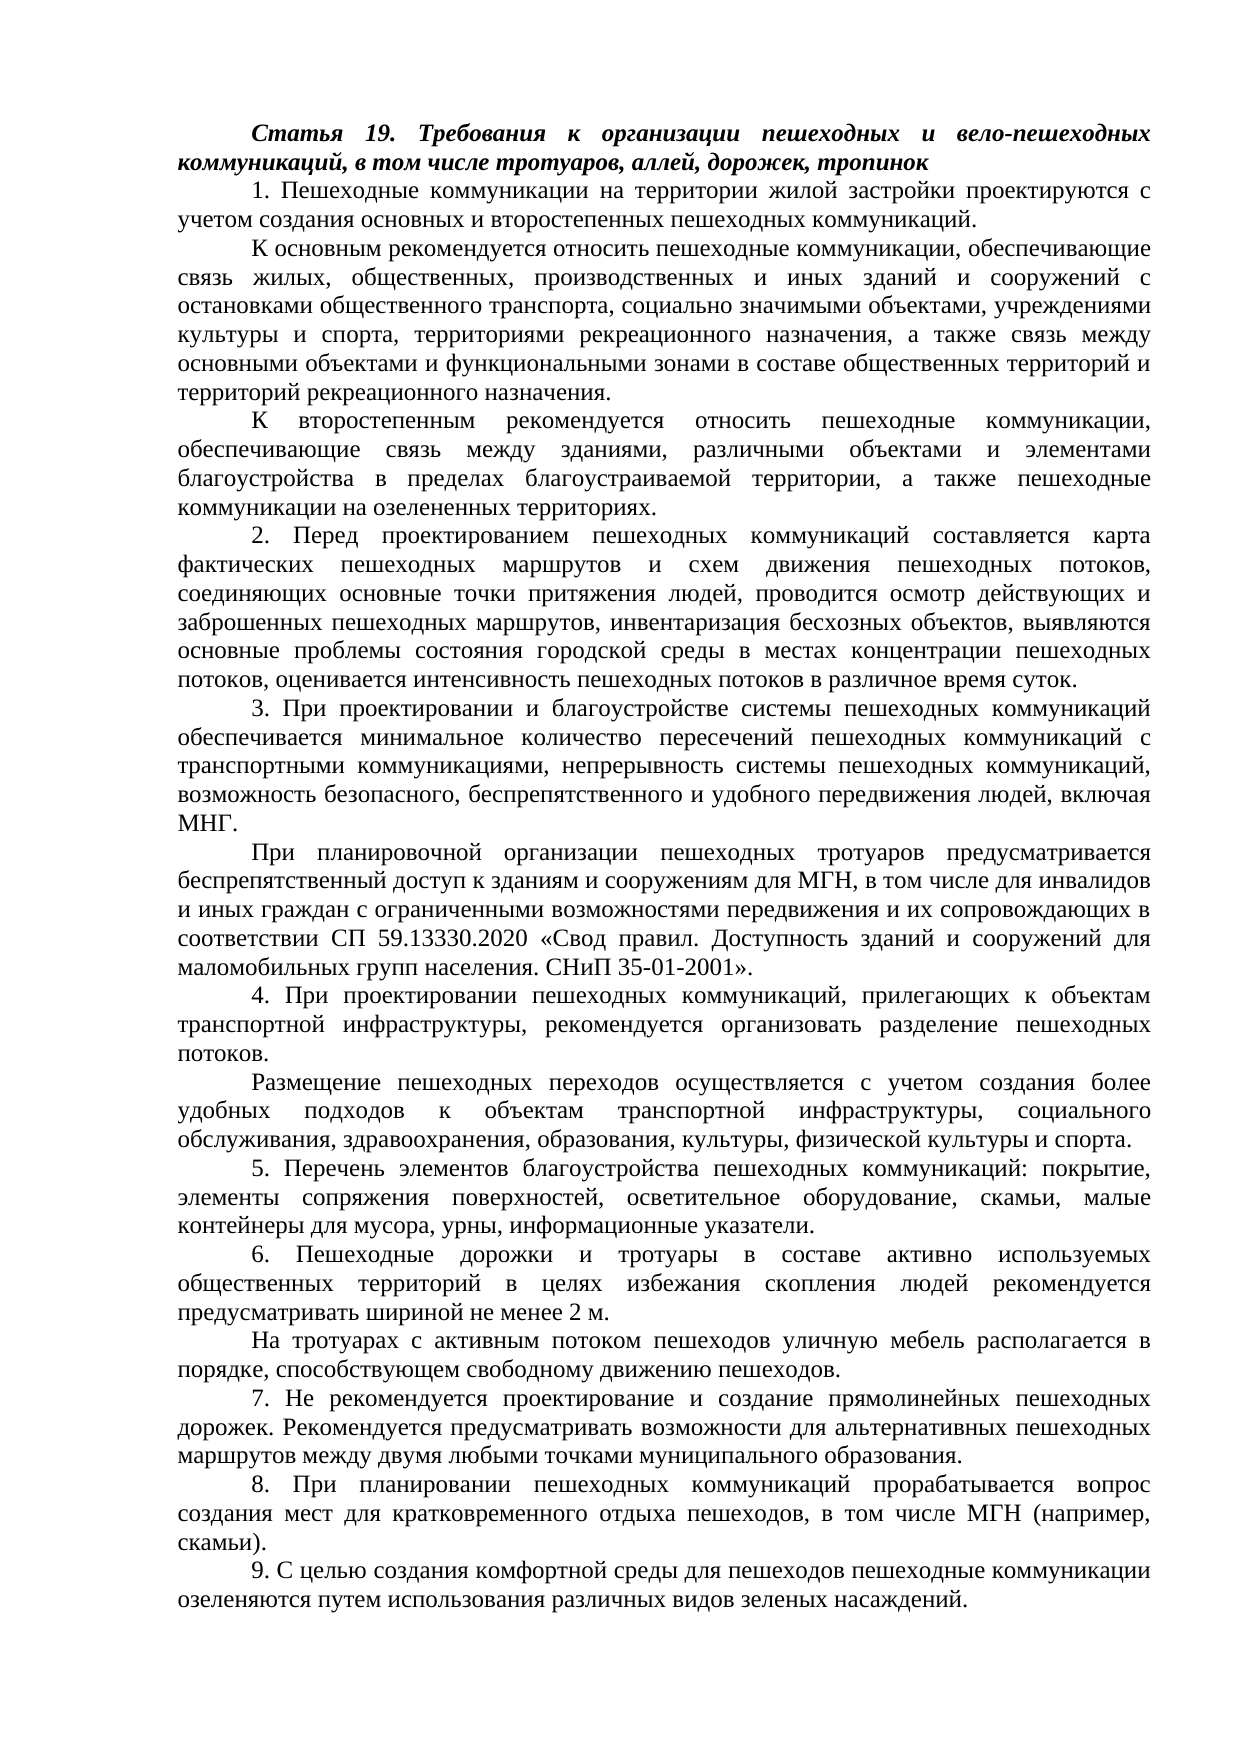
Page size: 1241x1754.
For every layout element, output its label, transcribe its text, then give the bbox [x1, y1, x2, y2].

text На тротуарах с активным потоком пешеходов уличную мебель располагается в порядке, способствующем свободному движению пешеходов. [177, 1326, 1152, 1383]
text Статья 19. Требования к организации пешеходных и вело-пешеходных коммуникаций, в том числе тротуаров, аллей, дорожек, тропинок [177, 118, 1152, 176]
text 6. Пешеходные дорожки и тротуары в составе активно используемых общественных территорий в целях избежания скопления людей рекомендуется предусматривать шириной не менее 2 м. [177, 1239, 1152, 1326]
text 4. При проектировании пешеходных коммуникаций, прилегающих к объектам транспортной инфраструктуры, рекомендуется организовать разделение пешеходных потоков. [177, 981, 1152, 1067]
text 2. Перед проектированием пешеходных коммуникаций составляется карта фактических пешеходных маршрутов и схем движения пешеходных потоков, соединяющих основные точки притяжения людей, проводится осмотр действующих и заброшенных пешеходных маршрутов, инвентаризация бесхозных объектов, выявляются основные проблемы состояния городской среды в местах концентрации пешеходных потоков, оценивается интенсивность пешеходных потоков в различное время суток. [177, 521, 1152, 693]
text Размещение пешеходных переходов осуществляется с учетом создания более удобных подходов к объектам транспортной инфраструктуры, социального обслуживания, здравоохранения, образования, культуры, физической культуры и спорта. [177, 1067, 1152, 1153]
text При планировочной организации пешеходных тротуаров предусматривается беспрепятственный доступ к зданиям и сооружениям для МГН, в том числе для инвалидов и иных граждан с ограниченными возможностями передвижения и их сопровождающих в соответствии СП 59.13330.2020 «Свод правил. Доступность зданий и сооружений для маломобильных групп населения. СНиП 35-01-2001». [177, 837, 1152, 981]
text К второстепенным рекомендуется относить пешеходные коммуникации, обеспечивающие связь между зданиями, различными объектами и элементами благоустройства в пределах благоустраиваемой территории, а также пешеходные коммуникации на озелененных территориях. [177, 406, 1152, 521]
text 9. С целью создания комфортной среды для пешеходов пешеходные коммуникации озеленяются путем использования различных видов зеленых насаждений. [177, 1556, 1152, 1613]
text 8. При планировании пешеходных коммуникаций прорабатывается вопрос создания мест для кратковременного отдыха пешеходов, в том числе МГН (например, скамьи). [177, 1469, 1152, 1556]
text 1. Пешеходные коммуникации на территории жилой застройки проектируются с учетом создания основных и второстепенных пешеходных коммуникаций. [177, 176, 1152, 233]
text 5. Перечень элементов благоустройства пешеходных коммуникаций: покрытие, элементы сопряжения поверхностей, осветительное оборудование, скамьи, малые контейнеры для мусора, урны, информационные указатели. [177, 1153, 1152, 1239]
text К основным рекомендуется относить пешеходные коммуникации, обеспечивающие связь жилых, общественных, производственных и иных зданий и сооружений с остановками общественного транспорта, социально значимыми объектами, учреждениями культуры и спорта, территориями рекреационного назначения, а также связь между основными объектами и функциональными зонами в составе общественных территорий и территорий рекреационного назначения. [177, 233, 1152, 406]
text 3. При проектировании и благоустройстве системы пешеходных коммуникаций обеспечивается минимальное количество пересечений пешеходных коммуникаций с транспортными коммуникациями, непрерывность системы пешеходных коммуникаций, возможность безопасного, беспрепятственного и удобного передвижения людей, включая МНГ. [177, 693, 1152, 837]
text 7. Не рекомендуется проектирование и создание прямолинейных пешеходных дорожек. Рекомендуется предусматривать возможности для альтернативных пешеходных маршрутов между двумя любыми точками муниципального образования. [177, 1383, 1152, 1469]
